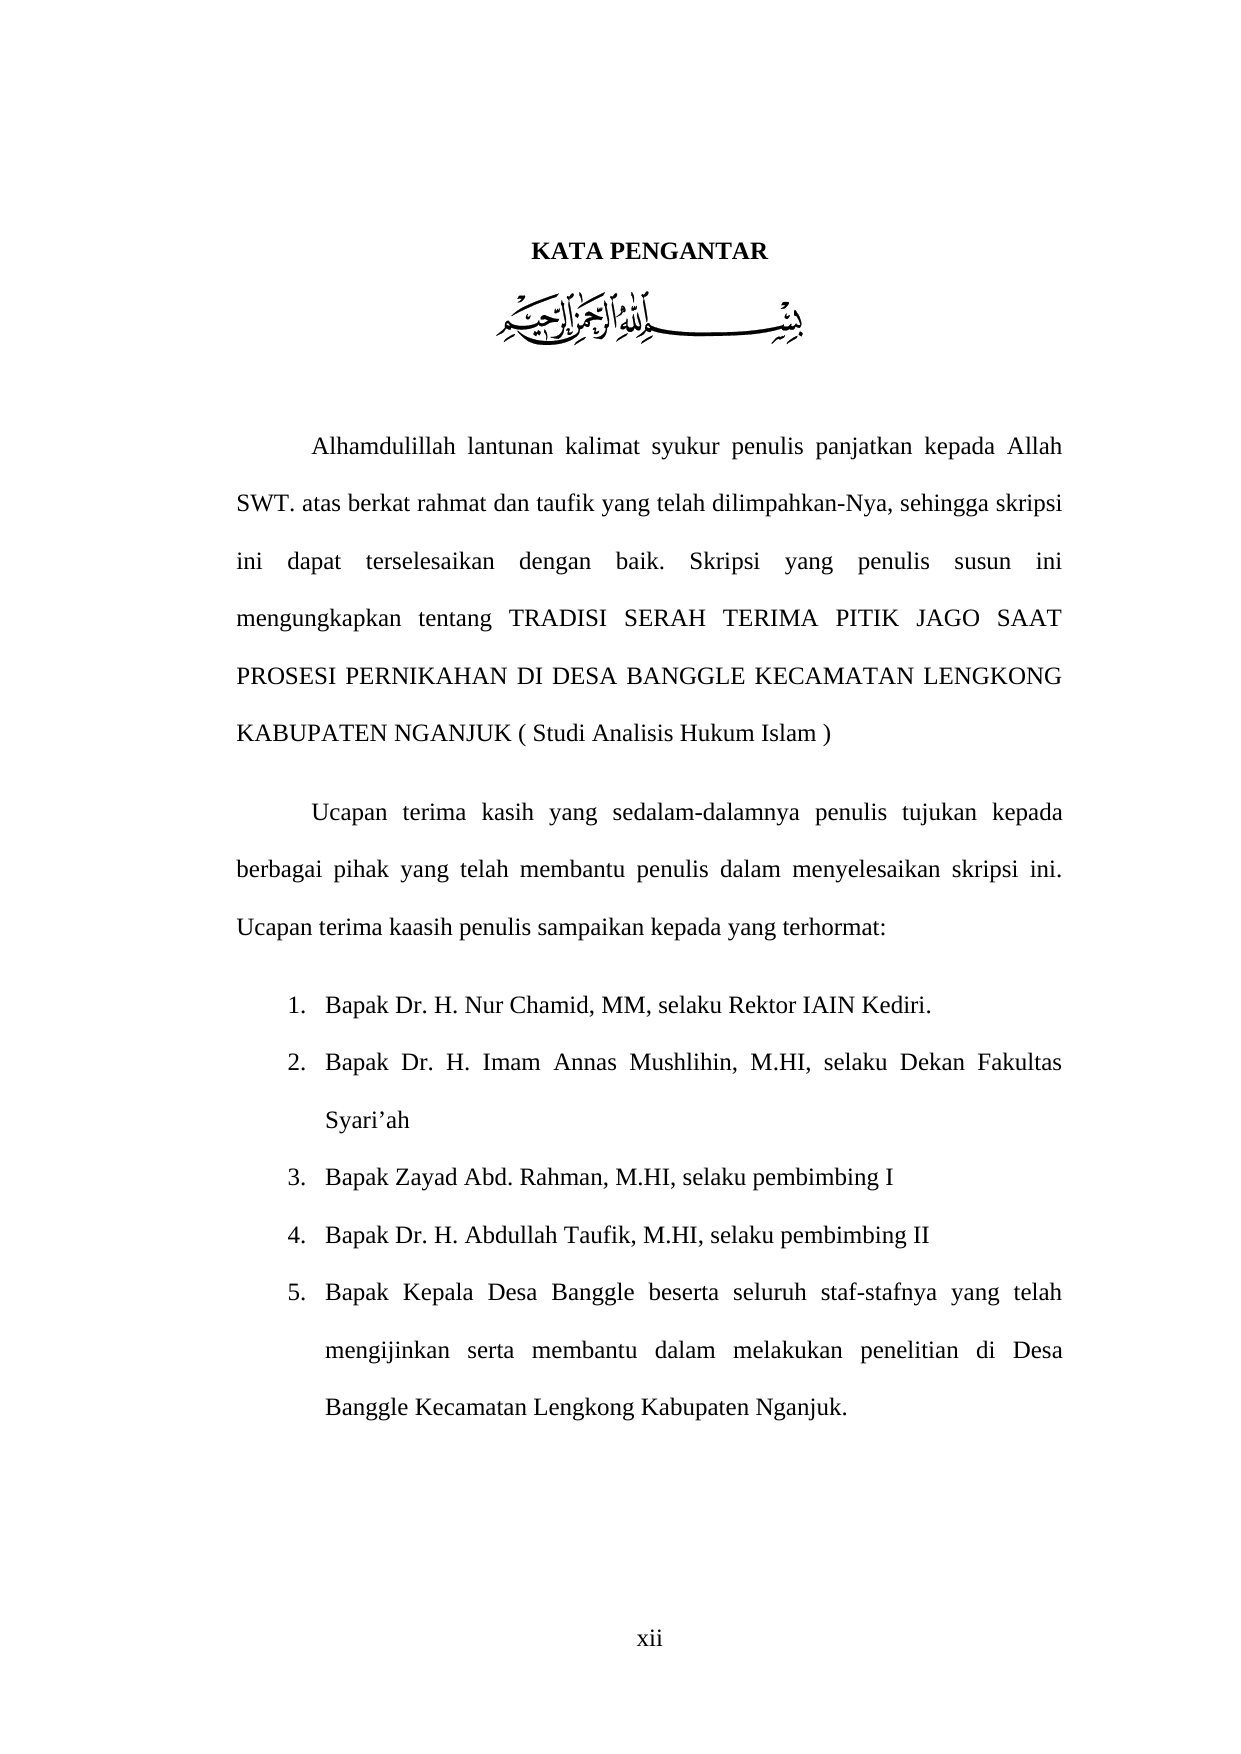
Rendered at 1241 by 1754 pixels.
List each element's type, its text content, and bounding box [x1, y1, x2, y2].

text KATA PENGANTAR [236, 236, 1063, 265]
list Bapak Dr. H. Nur Chamid, MM, selaku Rektor IAIN Kediri. [287, 990, 1063, 1019]
list Bapak Zayad Abd. Rahman, M.HI, selaku pembimbing I [287, 1162, 1063, 1191]
list Bapak Kepala Desa Banggle beserta seluruh staf-stafnya yang telah mengijinkan serta membantu dalam melakukan penelitian di Desa Banggle Kecamatan Lengkong Kabupaten Nganjuk. [287, 1277, 1063, 1421]
list Bapak Dr. H. Abdullah Taufik, M.HI, selaku pembimbing II [287, 1220, 1063, 1249]
text Alhamdulillah lantunan kalimat syukur penulis panjatkan kepada Allah SWT. atas berkat rahmat dan taufik yang telah dilimpahkan-Nya, sehingga skripsi ini dapat terselesaikan dengan baik. Skripsi yang penulis susun ini mengungkapkan tentang TRADISI SERAH TERIMA PITIK JAGO SAAT PROSESI PERNIKAHAN DI DESA BANGGLE KECAMATAN LENGKONG KABUPATEN NGANJUK ( Studi Analisis Hukum Islam ) [236, 431, 1063, 747]
list Bapak Dr. H. Imam Annas Mushlihin, M.HI, selaku Dekan Fakultas Syari’ah [287, 1047, 1063, 1134]
text Ucapan terima kasih yang sedalam-dalamnya penulis tujukan kepada berbagai pihak yang telah membantu penulis dalam menyelesaikan skripsi ini. Ucapan terima kaasih penulis sampaikan kepada yang terhormat: [236, 797, 1063, 940]
